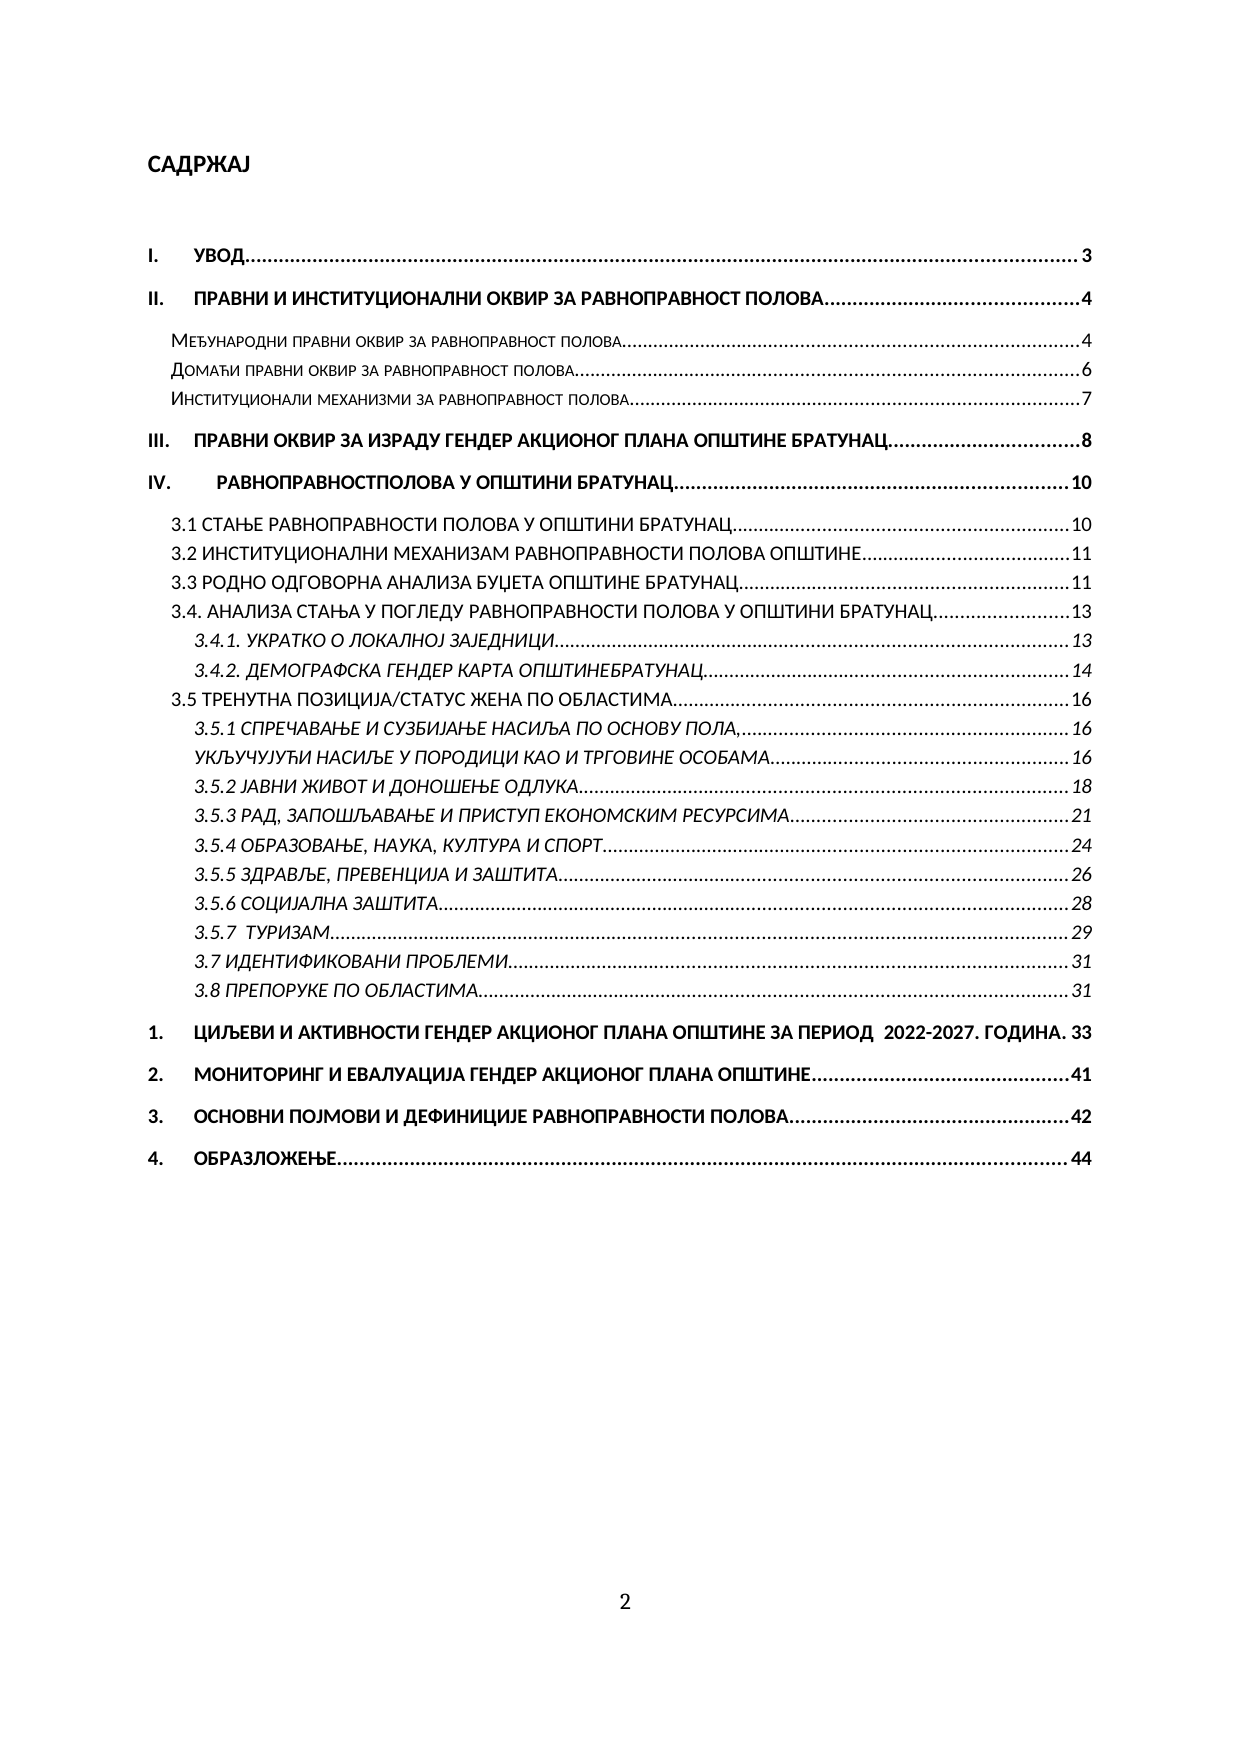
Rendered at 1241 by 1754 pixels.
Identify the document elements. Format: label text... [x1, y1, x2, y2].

text Домаћи правни оквир за равноправност полова 6 [171, 356, 1092, 381]
text 3.5 ТРЕНУТНА ПОЗИЦИЈА/СТАТУС ЖЕНА ПО ОБЛАСТИМА 16 [171, 686, 1092, 711]
text 3.1 СТАЊЕ РАВНОПРАВНОСТИ ПОЛОВА У ОПШТИНИ БРАТУНАЦ 10 [171, 511, 1092, 536]
text 3.7 ИДЕНТИФИКОВАНИ ПРОБЛЕМИ 31 [193, 948, 1092, 974]
text УКЉУЧУЈУЋИ НАСИЉЕ У ПОРОДИЦИ КАО И ТРГОВИНЕ ОСОБАМА 16 [193, 744, 1092, 770]
text 3.5.7 ТУРИЗАМ 29 [193, 919, 1092, 945]
text I. УВОД 3 [148, 243, 1092, 268]
text 2. МОНИТОРИНГ И ЕВАЛУАЦИЈА ГЕНДЕР АКЦИОНОГ ПЛАНА ОПШТИНЕ 41 [148, 1061, 1092, 1087]
text 3.5.2 ЈАВНИ ЖИВОТ И ДОНОШЕЊЕ ОДЛУКА 18 [193, 773, 1092, 799]
text Међународни правни оквир за равноправност полова 4 [171, 327, 1092, 352]
text 3.3 РОДНО ОДГОВОРНА АНАЛИЗА БУЏЕТА ОПШТИНЕ БРАТУНАЦ 11 [171, 569, 1092, 595]
text 3.5.1 СПРЕЧАВАЊЕ И СУЗБИЈАЊЕ НАСИЉА ПО ОСНОВУ ПОЛА, 16 [193, 715, 1092, 741]
text III. ПРАВНИ ОКВИР ЗА ИЗРАДУ ГЕНДЕР АКЦИОНОГ ПЛАНА ОПШТИНЕ БРАТУНАЦ 8 [148, 427, 1092, 452]
text 3. ОСНОВНИ ПОЈМОВИ И ДЕФИНИЦИЈЕ РАВНОПРАВНОСТИ ПОЛОВА 42 [148, 1103, 1092, 1129]
text 1. ЦИЉЕВИ И АКТИВНОСТИ ГЕНДЕР АКЦИОНОГ ПЛАНА ОПШТИНЕ ЗА ПЕРИОД 2022-2027. година 33 [148, 1019, 1092, 1045]
text 3.5.6 СОЦИЈАЛНА ЗАШТИТА 28 [193, 890, 1092, 916]
text Институционали механизми за равноправност полова 7 [171, 385, 1092, 411]
text 4. ОБРАЗЛОЖЕЊЕ 44 [148, 1146, 1092, 1171]
text 3.5.5 ЗДРАВЉЕ, ПРЕВЕНЦИЈА И ЗАШТИТА 26 [193, 861, 1092, 886]
text II. ПРАВНИ И ИНСТИТУЦИОНАЛНИ ОКВИР ЗА РАВНОПРАВНОСТ ПОЛОВА 4 [148, 285, 1092, 310]
text 3.4. АНАЛИЗА СТАЊА У ПОГЛЕДУ РАВНОПРАВНОСТИ ПОЛОВА У ОПШТИНИ БРАТУНАЦ 13 [171, 598, 1092, 624]
text 3.5.4 ОБРАЗОВАЊЕ, НАУКА, КУЛТУРА И СПОРТ 24 [193, 832, 1092, 857]
text 3.4.2. ДЕМОГРАФСКА ГЕНДЕР КАРТА ОПШТИНЕБРАТУНАЦ 14 [193, 657, 1092, 682]
text IV. РАВНОПРАВНОСТПОЛОВА У ОПШТИНИ БРАТУНАЦ 10 [148, 469, 1092, 494]
text САДРЖАЈ [148, 148, 1092, 178]
text 3.8 ПРЕПОРУКЕ ПО ОБЛАСТИМА 31 [193, 978, 1092, 1003]
text 3.4.1. УКРАТКО О ЛОКАЛНОЈ ЗАЈЕДНИЦИ 13 [193, 628, 1092, 653]
text 3.2 ИНСТИТУЦИОНАЛНИ МЕХАНИЗАМ РАВНОПРАВНОСТИ ПОЛОВА ОПШТИНЕ 11 [171, 540, 1092, 566]
text 3.5.3 РАД, ЗАПОШЉАВАЊЕ И ПРИСТУП ЕКОНОМСКИМ РЕСУРСИМА 21 [193, 803, 1092, 828]
